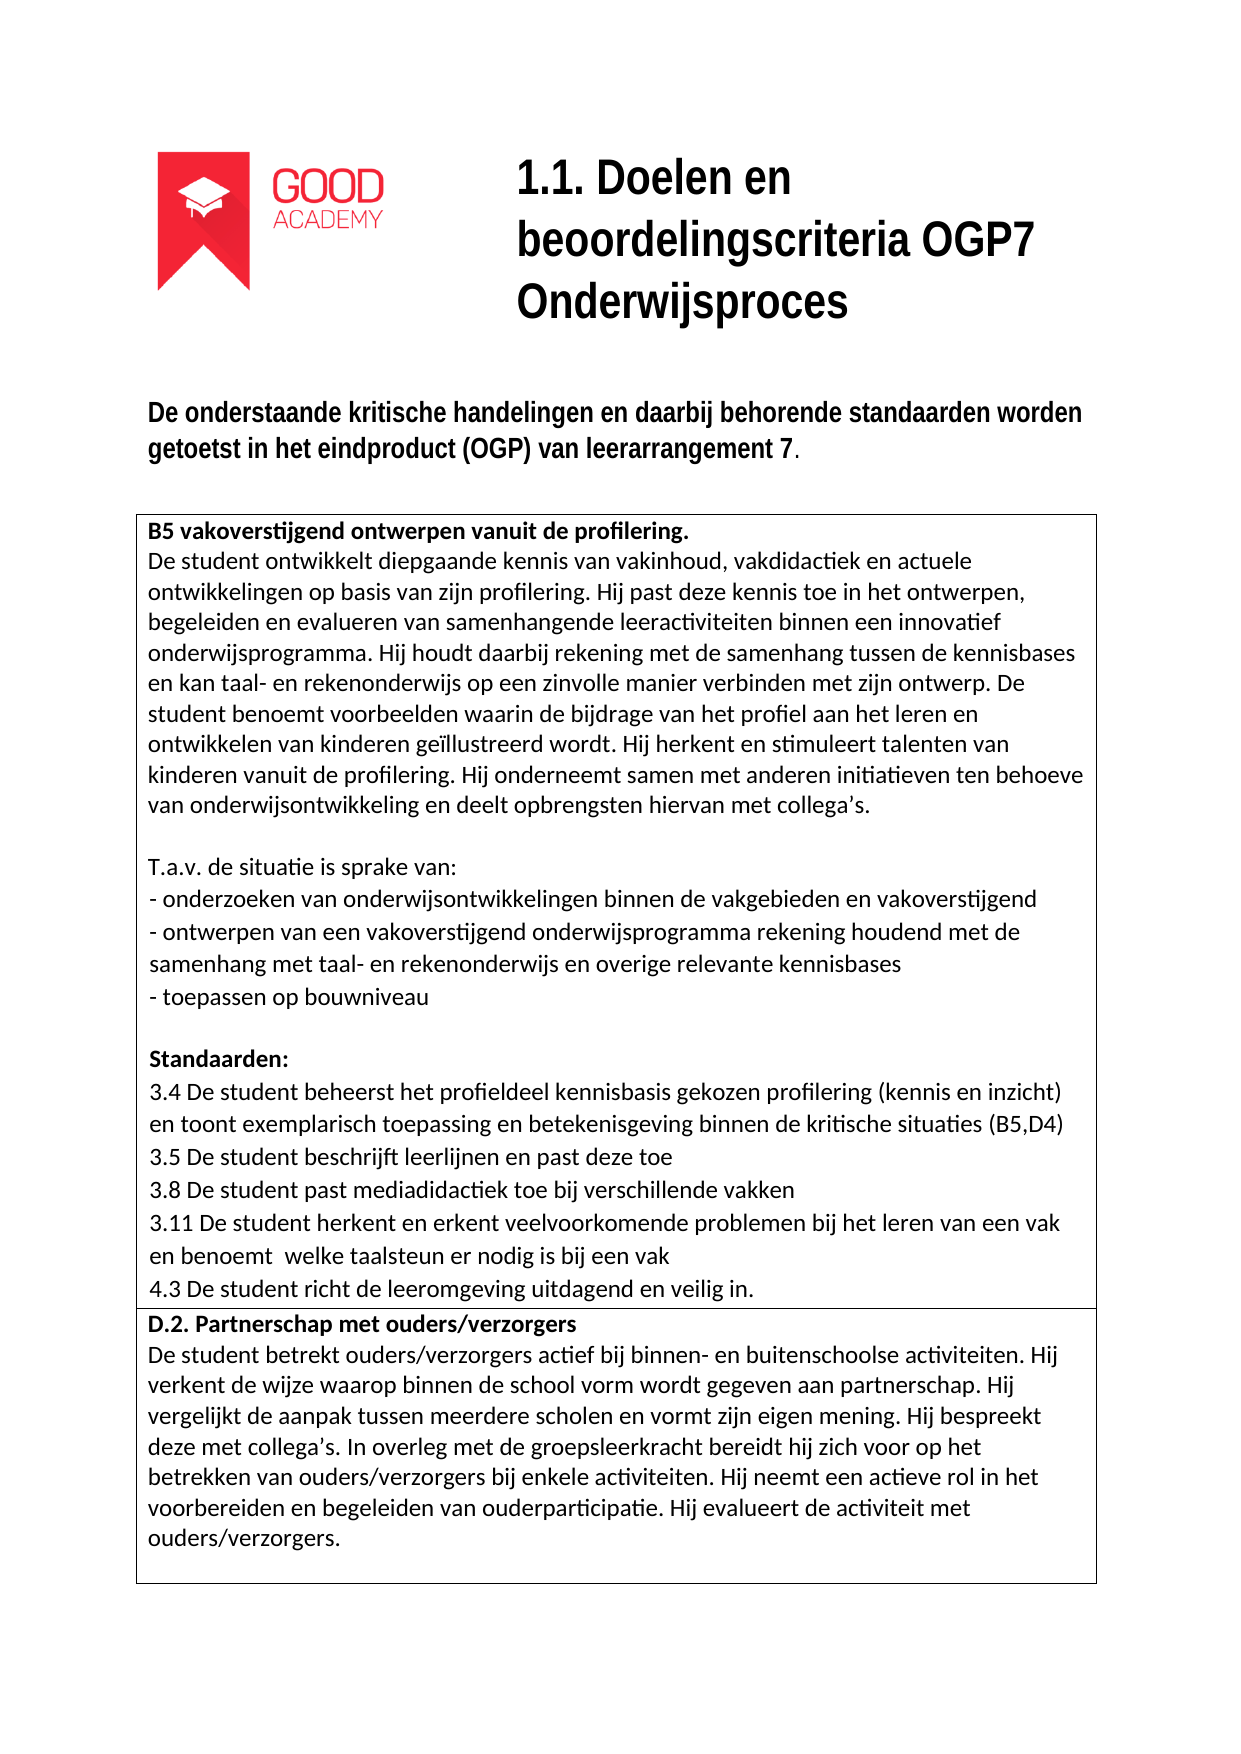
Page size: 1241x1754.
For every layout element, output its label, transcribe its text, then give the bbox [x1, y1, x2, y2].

text De onderstaande kritische handelingen en daarbij behorende standaarden worden getoetst in het eindproduct (OGP) van leerarrangement 7. [148, 395, 1093, 495]
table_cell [137, 1309, 1096, 1583]
picture [146, 147, 391, 291]
table_header B5 vakoverstijgend ontwerpen vanuit de profilering. De student ontwikkelt diepgaande kennis van vakinhoud, vakdidactiek en actuele ontwikkelingen op basis van zijn profilering. Hij past deze kennis toe in het ontwerpen, begeleiden en evalueren van samenhangende leeractiviteiten binnen een innovatief onderwijsprogramma. Hij houdt daarbij rekening met de samenhang tussen de kennisbases en kan taal- en rekenonderwijs op een zinvolle manier verbinden met zijn ontwerp. De student benoemt voorbeelden waarin de bijdrage van het profiel aan het leren en ontwikkelen van kinderen geïllustreerd wordt. Hij herkent en stimuleert talenten van kinderen vanuit de profilering. Hij onderneemt samen met anderen initiatieven ten behoeve van onderwijsontwikkeling en deelt opbrengsten hiervan met collega’s. T.a.v. de situatie is sprake van: [137, 515, 1096, 1307]
text 1.1. Doelen en beoordelingscriteria OGP7 Onderwijsproces [516, 148, 1093, 329]
